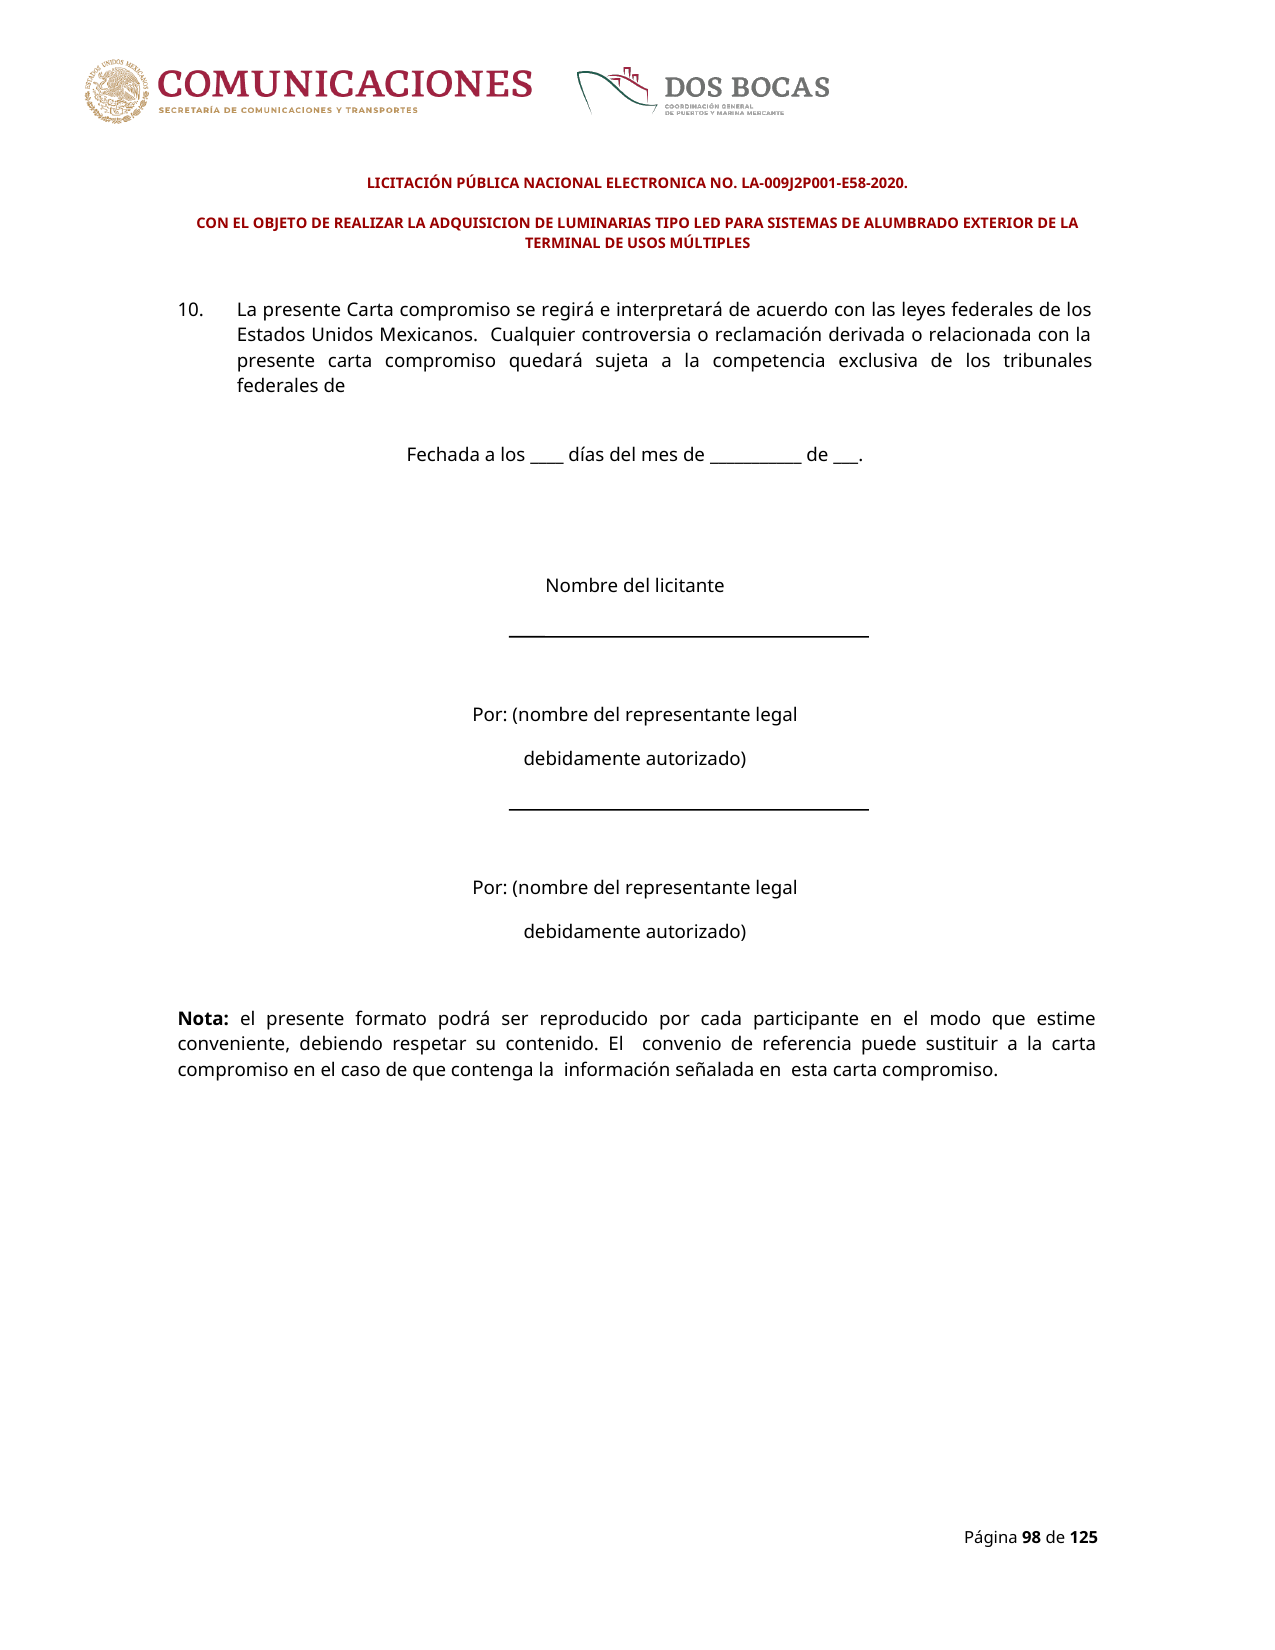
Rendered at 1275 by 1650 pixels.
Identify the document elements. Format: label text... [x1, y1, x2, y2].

list La presente Carta compromiso se regirá e interpretará de acuerdo con las leyes federales de los Estados Unidos Mexicanos. Cualquier controversia o reclamación derivada o relacionada con la presente carta compromiso quedará sujeta a la competencia exclusiva de los tribunales federales de [177, 296, 1092, 398]
text debidamente autorizado) [177, 918, 1092, 944]
picture [577, 67, 829, 115]
text Nombre del licitante [177, 572, 1092, 598]
text Fechada a los ____ días del mes de ___________ de ___. [177, 442, 1092, 467]
text Por: (nombre del representante legal [177, 702, 1092, 727]
picture [80, 51, 536, 134]
text debidamente autorizado) [177, 745, 1092, 771]
text Nota: el presente formato podrá ser reproducido por cada participante en el modo que estime conveniente, debiendo respetar su contenido. El convenio de referencia puede sustituir a la carta compromiso en el caso de que contenga la información señalada en esta carta compromiso. [177, 1005, 1098, 1082]
text Por: (nombre del representante legal [177, 875, 1092, 900]
